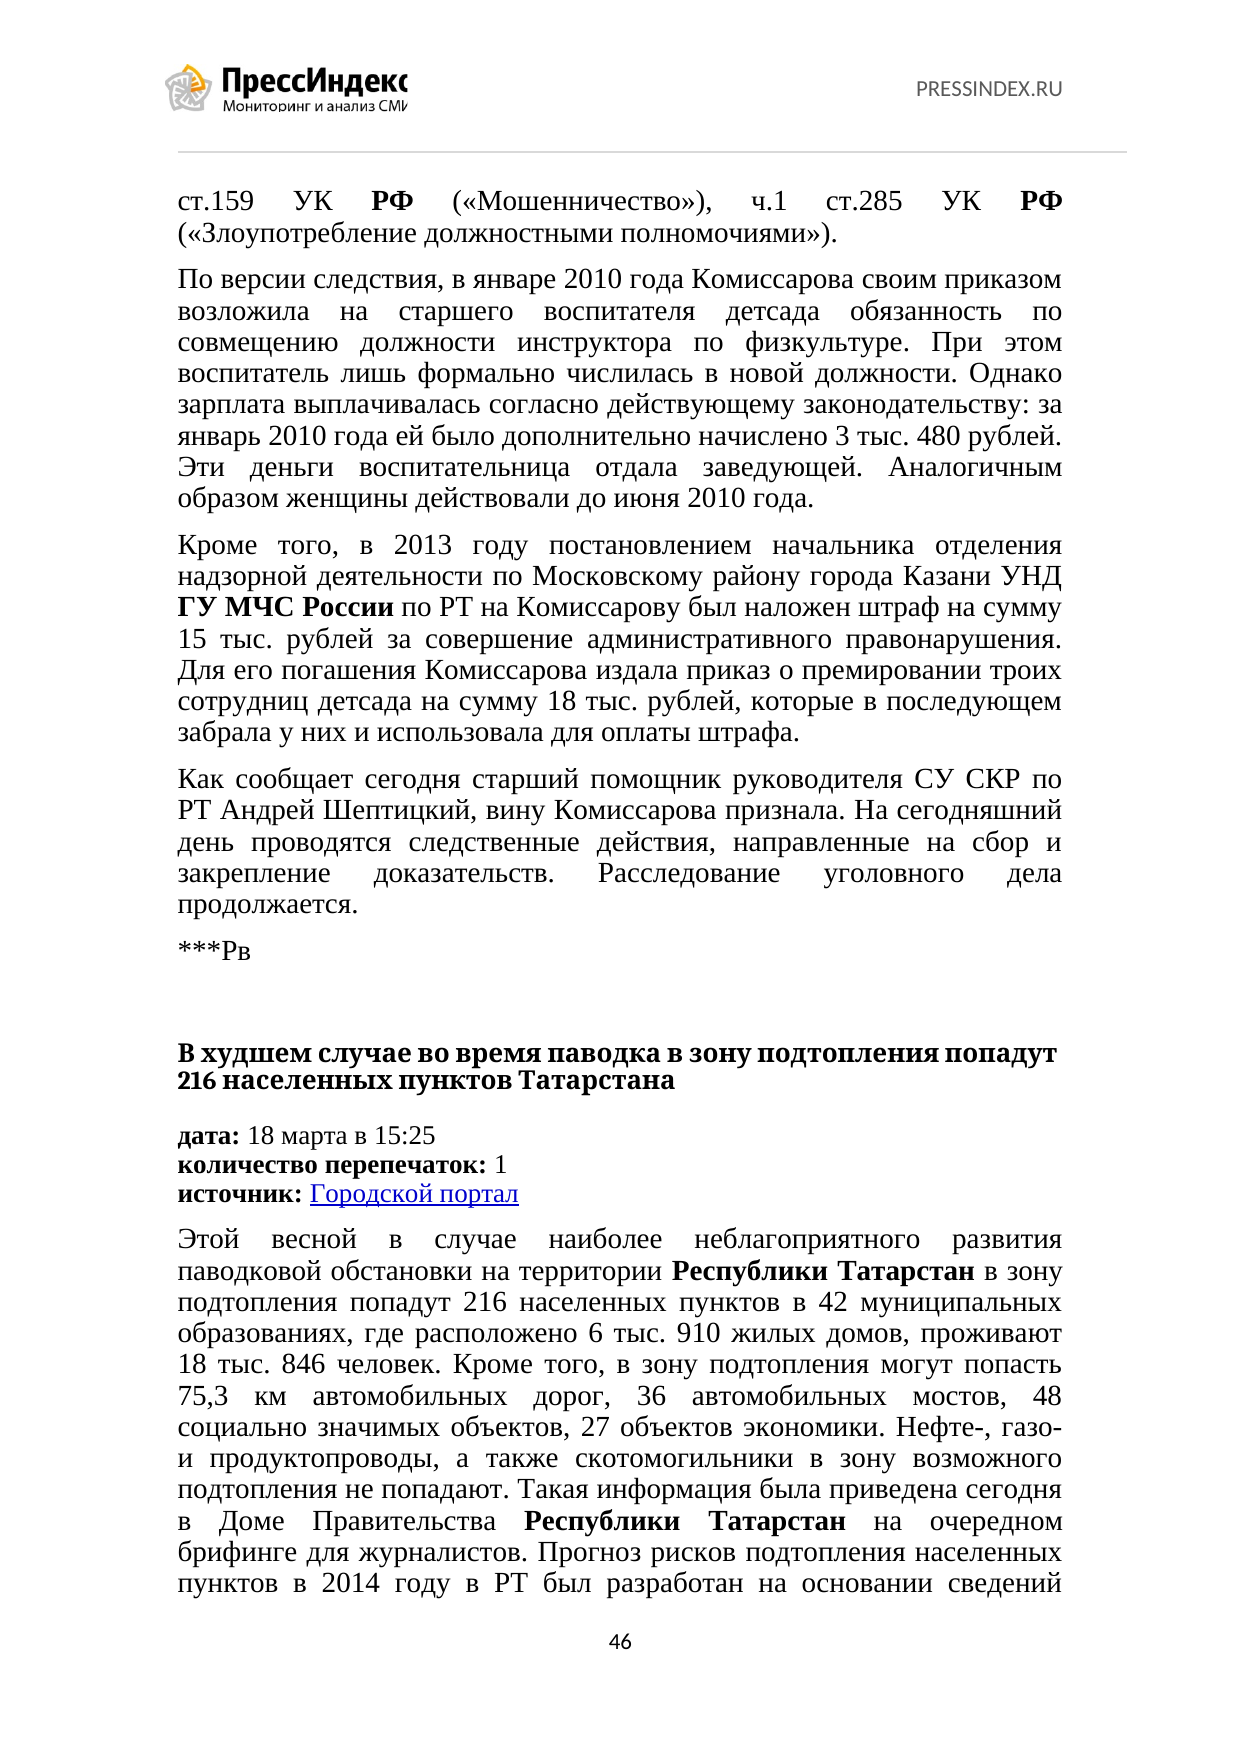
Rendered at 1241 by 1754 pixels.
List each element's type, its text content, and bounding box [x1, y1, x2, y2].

text Как сообщает сегодня старший помощник руководителя СУ СКР по РТ Андрей Шептицкий, вину Комиссарова признала. На сегодняшний день проводятся следственные действия, направленные на сбор и закрепление доказательств. Расследование уголовного дела продолжается. [177, 764, 1063, 920]
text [177, 186, 1063, 248]
subtitle В худшем случае во время паводка в зону подтопления попадут 216 населенных пунктов Татарстана [177, 1040, 1063, 1096]
text По версии следствия, в январе 2010 года Комиссарова своим приказом возложила на старшего воспитателя детсада обязанность по совмещению должности инструктора по физкультуре. При этом воспитатель лишь формально числилась в новой должности. Однако зарплата выплачивалась согласно действующему законодательству: за январь 2010 года ей было дополнительно начислено 3 тыс. 480 рублей. Эти деньги воспитательница отдала заведующей. Аналогичным образом женщины действовали до июня 2010 года. [177, 264, 1063, 514]
text дата: 18 марта в 15:25 количество перепечаток: 1 источник: Городской портал [177, 1121, 1063, 1208]
text ***Рв [177, 935, 1063, 967]
text Кроме того, в 2013 году постановлением начальника отделения надзорной деятельности по Московскому району города Казани УНД ГУ МЧС России по РТ на Комиссарову был наложен штраф на сумму 15 тыс. рублей за совершение административного правонарушения. Для его погашения Комиссарова издала приказ о премировании троих сотрудниц детсада на сумму 18 тыс. рублей, которые в последующем забрала у них и использовала для оплаты штрафа. [177, 529, 1063, 748]
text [177, 1224, 1063, 1599]
picture [163, 64, 408, 111]
